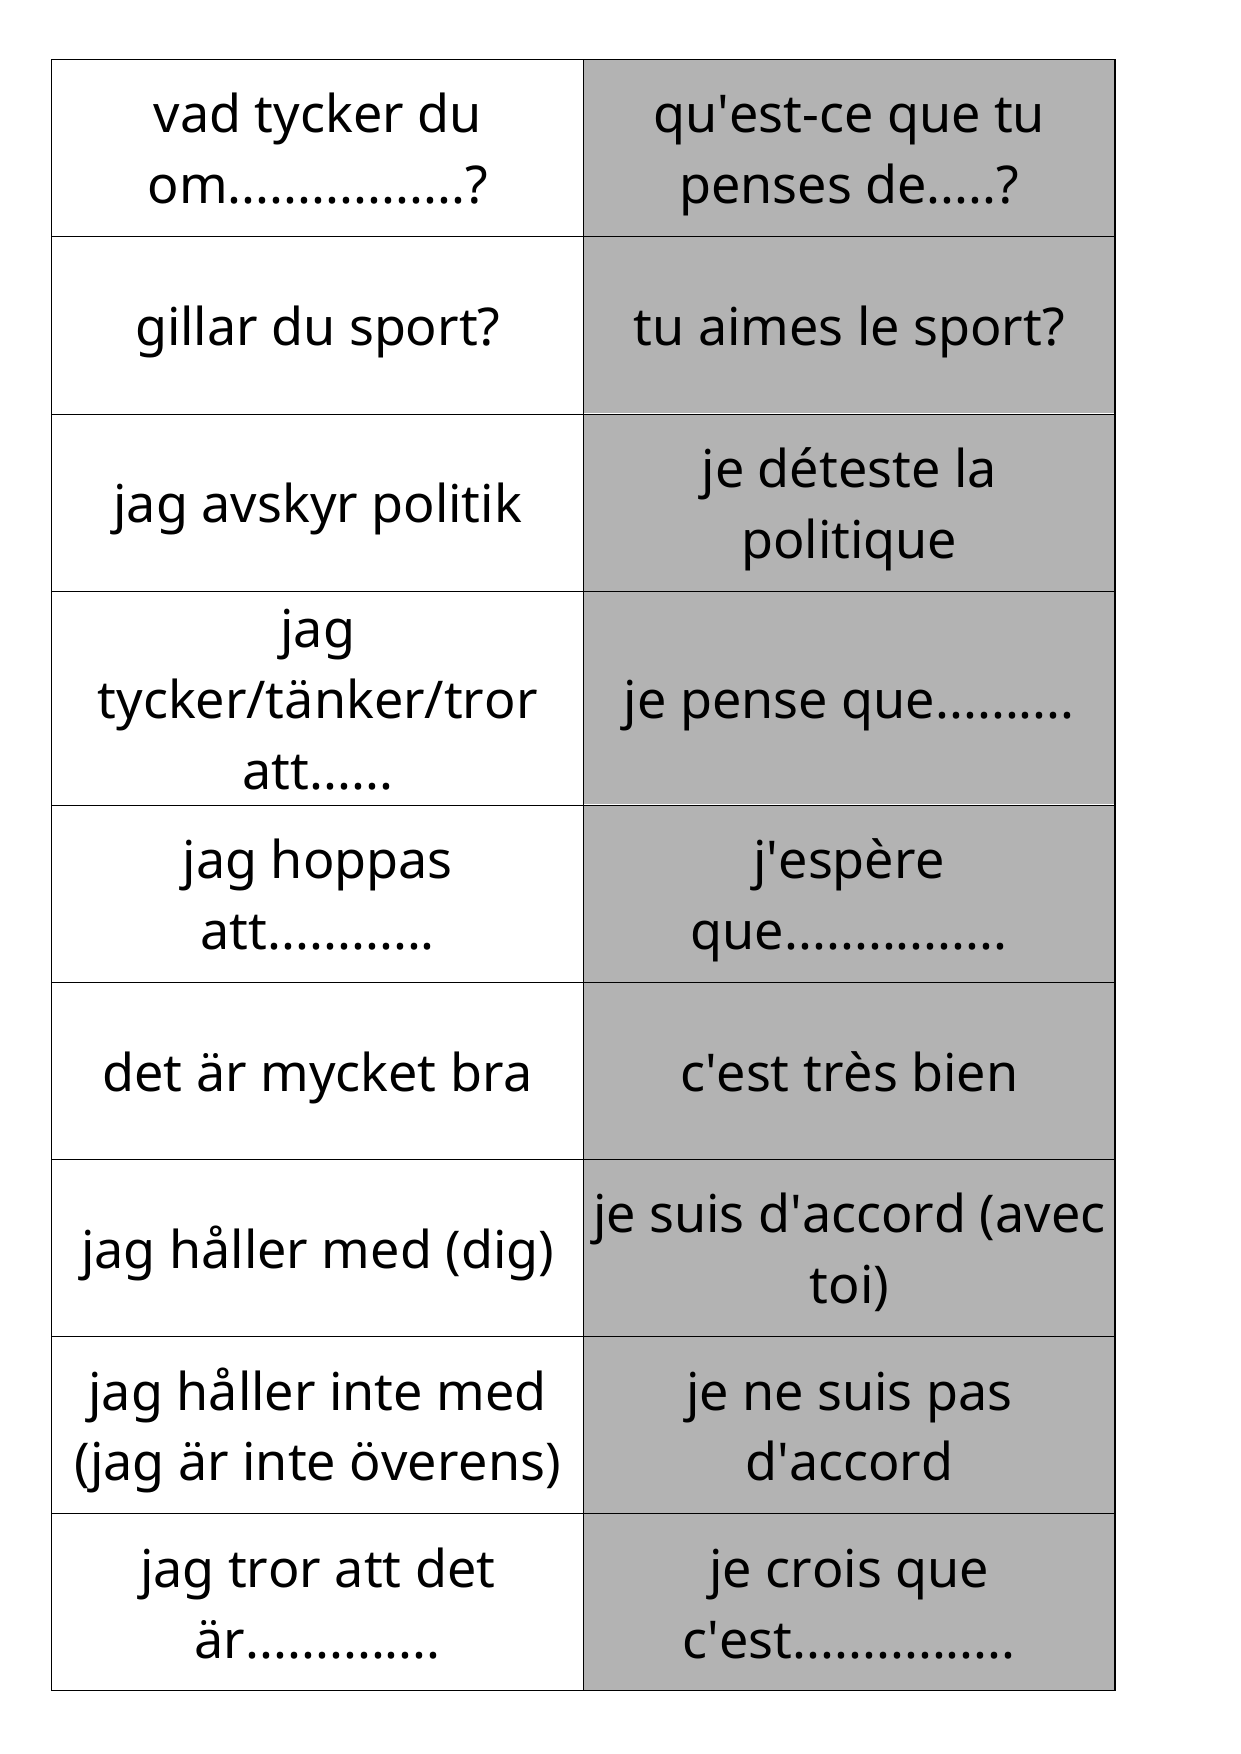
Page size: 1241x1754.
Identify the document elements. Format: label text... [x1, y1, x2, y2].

table_cell gillar du sport? [52, 237, 583, 413]
table_cell jag hoppas att............ [52, 806, 583, 982]
table_cell je suis d'accord (avec toi) [584, 1160, 1114, 1336]
table_cell jag tycker/tänker/tror att...... [52, 592, 583, 804]
table_cell c'est très bien [584, 983, 1114, 1159]
table_cell je ne suis pas d'accord [584, 1337, 1114, 1513]
table_cell je crois que c'est................ [584, 1514, 1114, 1690]
table_cell qu'est-ce que tu penses de.....? [584, 60, 1114, 236]
table_cell jag tror att det är.............. [52, 1514, 583, 1690]
table_cell jag avskyr politik [52, 415, 583, 591]
table_cell det är mycket bra [52, 983, 583, 1159]
table_cell jag håller med (dig) [52, 1160, 583, 1336]
table_cell je pense que.......... [584, 592, 1114, 804]
table_cell je déteste la politique [584, 415, 1114, 591]
table_cell vad tycker du om.................? [52, 60, 583, 236]
table_cell tu aimes le sport? [584, 237, 1114, 413]
table_cell j'espère que................ [584, 806, 1114, 982]
table_cell jag håller inte med (jag är inte överens) [52, 1337, 583, 1513]
